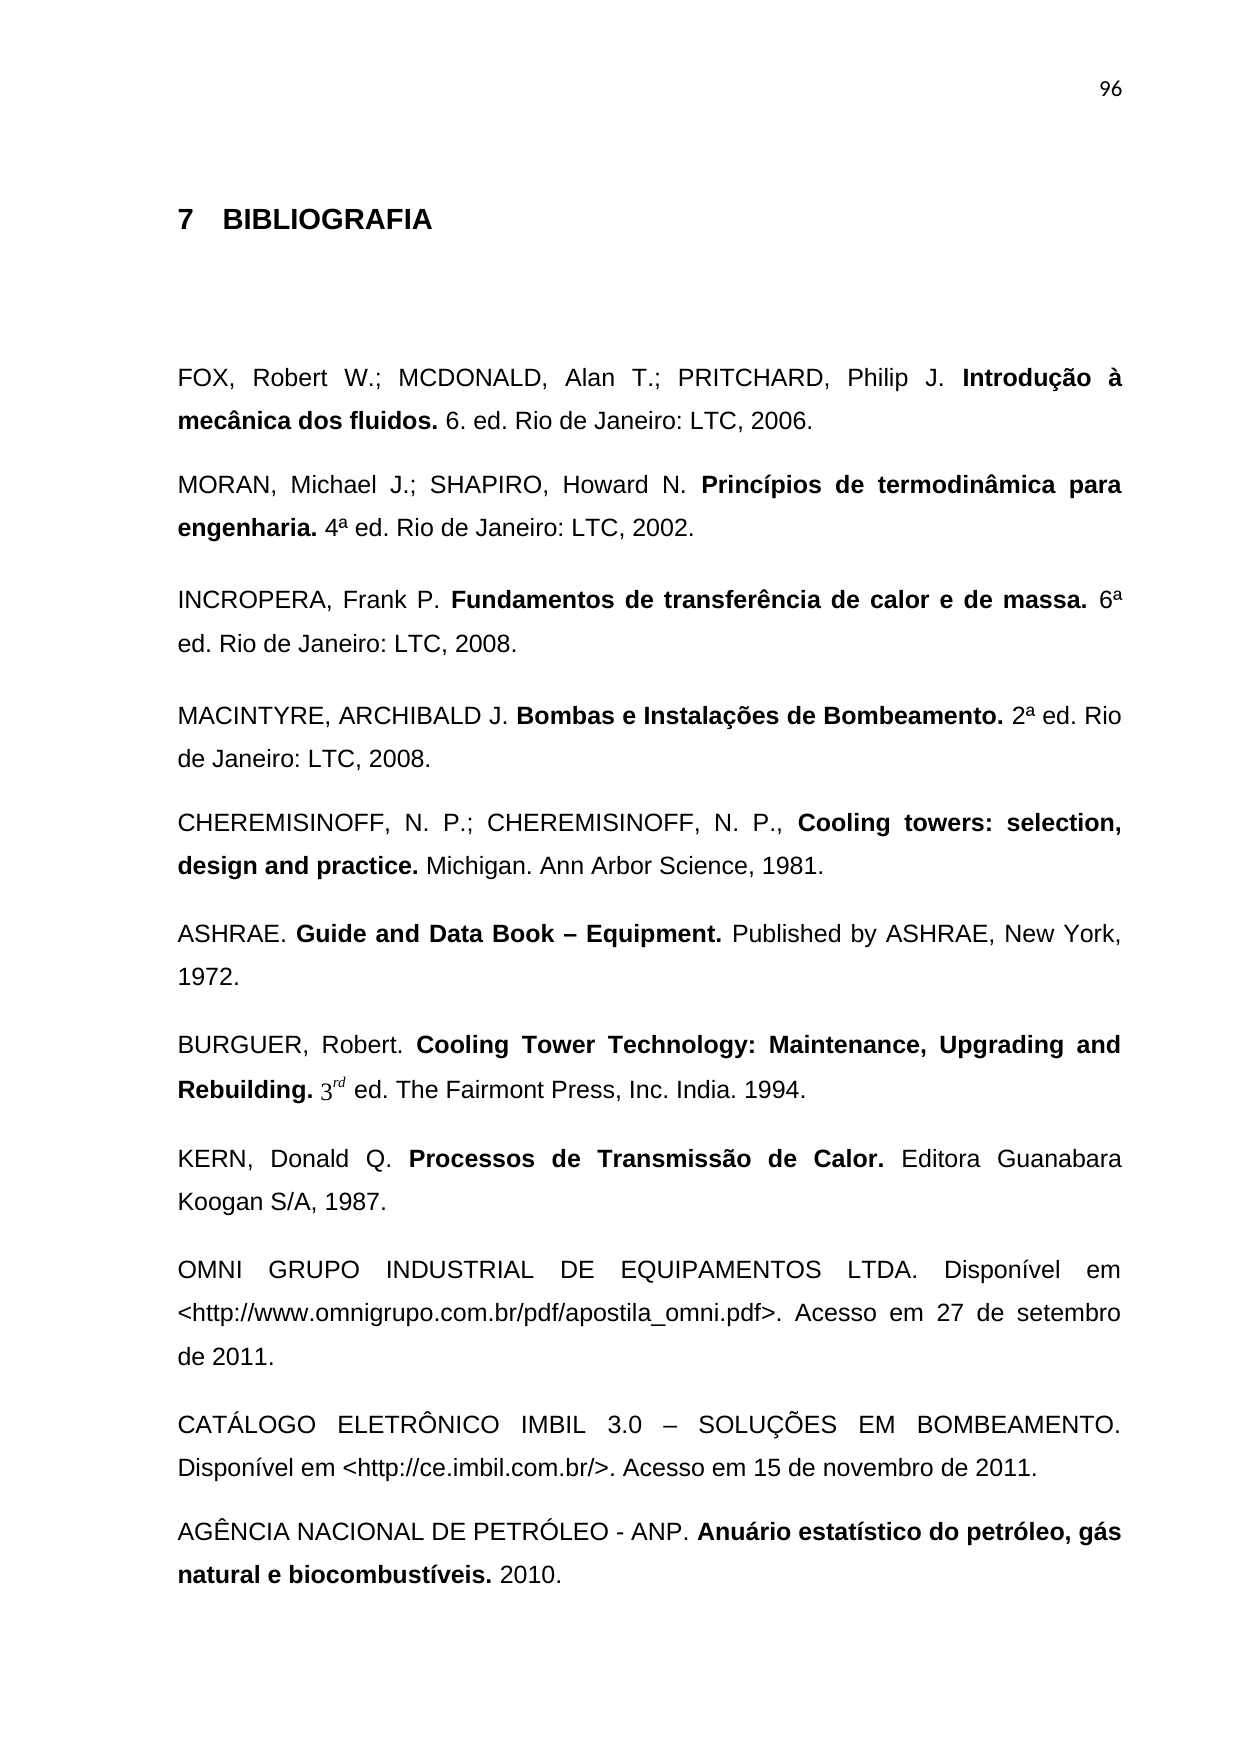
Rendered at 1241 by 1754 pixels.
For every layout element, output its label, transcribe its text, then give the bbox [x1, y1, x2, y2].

text BURGUER, Robert. Cooling Tower Technology: Maintenance, Upgrading and Rebuilding. ed. The Fairmont Press, Inc. India. 1994. [177, 1030, 1122, 1105]
text CATÁLOGO ELETRÔNICO IMBIL 3.0 – SOLUÇÕES EM BOMBEAMENTO. Disponível em <http://ce.imbil.com.br/>. Acesso em 15 de novembro de 2011. [177, 1410, 1122, 1482]
text OMNI GRUPO INDUSTRIAL DE EQUIPAMENTOS LTDA. Disponível em <http://www.omnigrupo.com.br/pdf/apostila_omni.pdf>. Acesso em 27 de setembro de 2011. [177, 1255, 1122, 1370]
text MORAN, Michael J.; SHAPIRO, Howard N. Princípios de termodinâmica para engenharia. 4ª ed. Rio de Janeiro: LTC, 2002. [177, 470, 1122, 542]
text KERN, Donald Q. Processos de Transmissão de Calor. Editora Guanabara Koogan S/A, 1987. [177, 1144, 1122, 1216]
text CHEREMISINOFF, N. P.; CHEREMISINOFF, N. P., Cooling towers: selection, design and practice. Michigan. Ann Arbor Science, 1981. [177, 808, 1122, 880]
text AGÊNCIA NACIONAL DE PETRÓLEO - ANP. Anuário estatístico do petróleo, gás natural e biocombustíveis. 2010. [177, 1517, 1122, 1589]
text ASHRAE. Guide and Data Book – Equipment. Published by ASHRAE, New York, 1972. [177, 919, 1122, 991]
subtitle BIBLIOGRAFIA [177, 202, 1122, 236]
text FOX, Robert W.; MCDONALD, Alan T.; PRITCHARD, Philip J. Introdução à mecânica dos fluidos. 6. ed. Rio de Janeiro: LTC, 2006. [177, 363, 1122, 435]
text INCROPERA, Frank P. Fundamentos de transferência de calor e de massa. 6ª ed. Rio de Janeiro: LTC, 2008. [177, 585, 1122, 657]
text MACINTYRE, ARCHIBALD J. Bombas e Instalações de Bombeamento. 2ª ed. Rio de Janeiro: LTC, 2008. [177, 701, 1122, 773]
